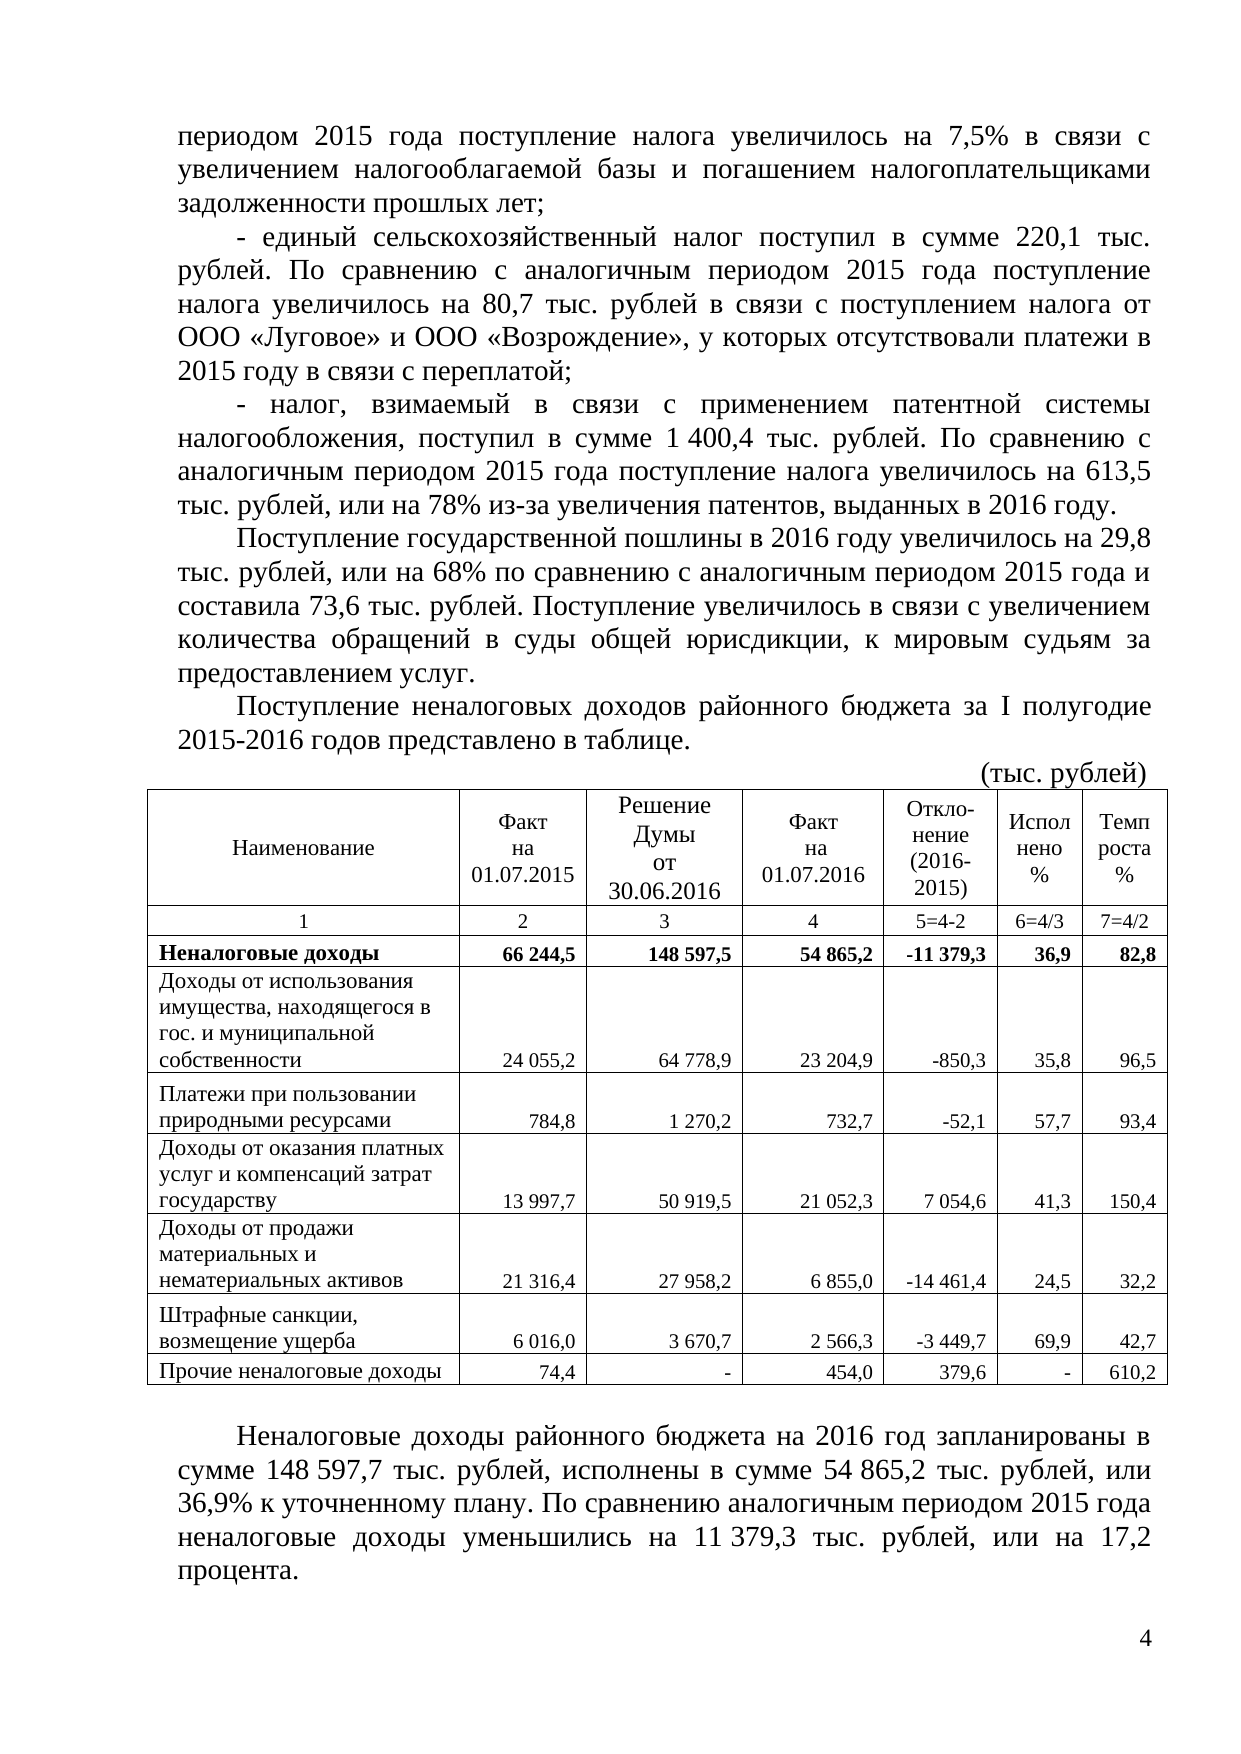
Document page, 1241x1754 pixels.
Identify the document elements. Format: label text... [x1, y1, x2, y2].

table_cell 23 204,9 [743, 967, 883, 1072]
table_cell 4 [743, 906, 883, 935]
table_cell 7=4/2 [1083, 906, 1167, 935]
table_cell 7 054,6 [884, 1134, 997, 1213]
table_cell 454,0 [743, 1354, 883, 1384]
table_cell 13 997,7 [460, 1134, 586, 1213]
table_cell Доходы от использования имущества, находящегося в гос. и муниципальной собственности [148, 967, 459, 1072]
table_cell 1 270,2 [587, 1073, 742, 1133]
table_cell Прочие неналоговые доходы [148, 1354, 459, 1384]
table_cell 6 016,0 [460, 1294, 586, 1353]
table_cell 784,8 [460, 1073, 586, 1133]
table_header Решение Думы от 30.06.2016 [587, 790, 742, 905]
table_cell 1 [148, 906, 459, 935]
table_cell 66 244,5 [460, 936, 586, 966]
table_cell -850,3 [884, 967, 997, 1072]
table_cell 148 597,5 [587, 936, 742, 966]
table_cell 2 [460, 906, 586, 935]
table_cell 32,2 [1083, 1214, 1167, 1293]
table_cell Платежи при пользовании природными ресурсами [148, 1073, 459, 1133]
table_cell 5=4-2 [884, 906, 997, 935]
table_cell 50 919,5 [587, 1134, 742, 1213]
table_cell 6=4/3 [998, 906, 1082, 935]
table_cell 24 055,2 [460, 967, 586, 1072]
table_cell 69,9 [998, 1294, 1082, 1353]
table_cell -3 449,7 [884, 1294, 997, 1353]
table_cell Неналоговые доходы [148, 936, 459, 966]
table_cell 41,3 [998, 1134, 1082, 1213]
table_cell Доходы от оказания платных услуг и компенсаций затрат государству [148, 1134, 459, 1213]
table_cell 93,4 [1083, 1073, 1167, 1133]
table_cell - [998, 1354, 1082, 1384]
table_cell 82,8 [1083, 936, 1167, 966]
table_cell 36,9 [998, 936, 1082, 966]
table_cell 2 566,3 [743, 1294, 883, 1353]
table_cell 74,4 [460, 1354, 586, 1384]
table_cell Доходы от продажи материальных и нематериальных активов [148, 1214, 459, 1293]
table_cell -11 379,3 [884, 936, 997, 966]
table_cell 64 778,9 [587, 967, 742, 1072]
table_cell 3 [587, 906, 742, 935]
text Неналоговые доходы районного бюджета на 2016 год запланированы в сумме 148 597,7 тыс. рублей, исполнены в сумме 54 865,2 тыс. рублей, или 36,9% к уточненному плану. По сравнению аналогичным периодом 2015 года неналоговые доходы уменьшились на 11 379,3 тыс. рублей, или на 17,2 процента. [177, 1418, 1152, 1586]
table_cell 96,5 [1083, 967, 1167, 1072]
table_cell -52,1 [884, 1073, 997, 1133]
table_cell 21 052,3 [743, 1134, 883, 1213]
table_header Откло- нение (2016-2015) [884, 790, 997, 905]
text Поступление неналоговых доходов районного бюджета за I полугодие 2015-2016 годов представлено в таблице. [177, 688, 1152, 755]
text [177, 118, 1152, 219]
table_header Исполнено % [998, 790, 1082, 905]
table_cell 54 865,2 [743, 936, 883, 966]
table_cell 24,5 [998, 1214, 1082, 1293]
text (тыс. рублей) [177, 755, 1152, 789]
text - налог, взимаемый в связи с применением патентной системы налогообложения, поступил в сумме 1 400,4 тыс. рублей. По сравнению с аналогичным периодом 2015 года поступление налога увеличилось на 613,5 тыс. рублей, или на 78% из-за увеличения патентов, выданных в 2016 году. [177, 386, 1152, 521]
table_cell - [587, 1354, 742, 1384]
table_cell Штрафные санкции, возмещение ущерба [148, 1294, 459, 1353]
table_cell 42,7 [1083, 1294, 1167, 1353]
table_cell 27 958,2 [587, 1214, 742, 1293]
table_cell 6 855,0 [743, 1214, 883, 1293]
table_cell 610,2 [1083, 1354, 1167, 1384]
table_cell 150,4 [1083, 1134, 1167, 1213]
table_cell 21 316,4 [460, 1214, 586, 1293]
table_cell 35,8 [998, 967, 1082, 1072]
table_header Наименование [148, 790, 459, 905]
table_cell 379,6 [884, 1354, 997, 1384]
text Поступление государственной пошлины в 2016 году увеличилось на 29,8 тыс. рублей, или на 68% по сравнению с аналогичным периодом 2015 года и составила 73,6 тыс. рублей. Поступление увеличилось в связи с увеличением количества обращений в суды общей юрисдикции, к мировым судьям за предоставлением услуг. [177, 521, 1152, 688]
table_header Факт на 01.07.2015 [460, 790, 586, 905]
table_cell 3 670,7 [587, 1294, 742, 1353]
text - единый сельскохозяйственный налог поступил в сумме 220,1 тыс. рублей. По сравнению с аналогичным периодом 2015 года поступление налога увеличилось на 80,7 тыс. рублей в связи с поступлением налога от ООО «Луговое» и ООО «Возрождение», у которых отсутствовали платежи в 2015 году в связи с переплатой; [177, 219, 1152, 386]
table_header Темп роста % [1083, 790, 1167, 905]
table_cell 732,7 [743, 1073, 883, 1133]
table_cell -14 461,4 [884, 1214, 997, 1293]
table_cell 57,7 [998, 1073, 1082, 1133]
table_header Факт на 01.07.2016 [743, 790, 883, 905]
